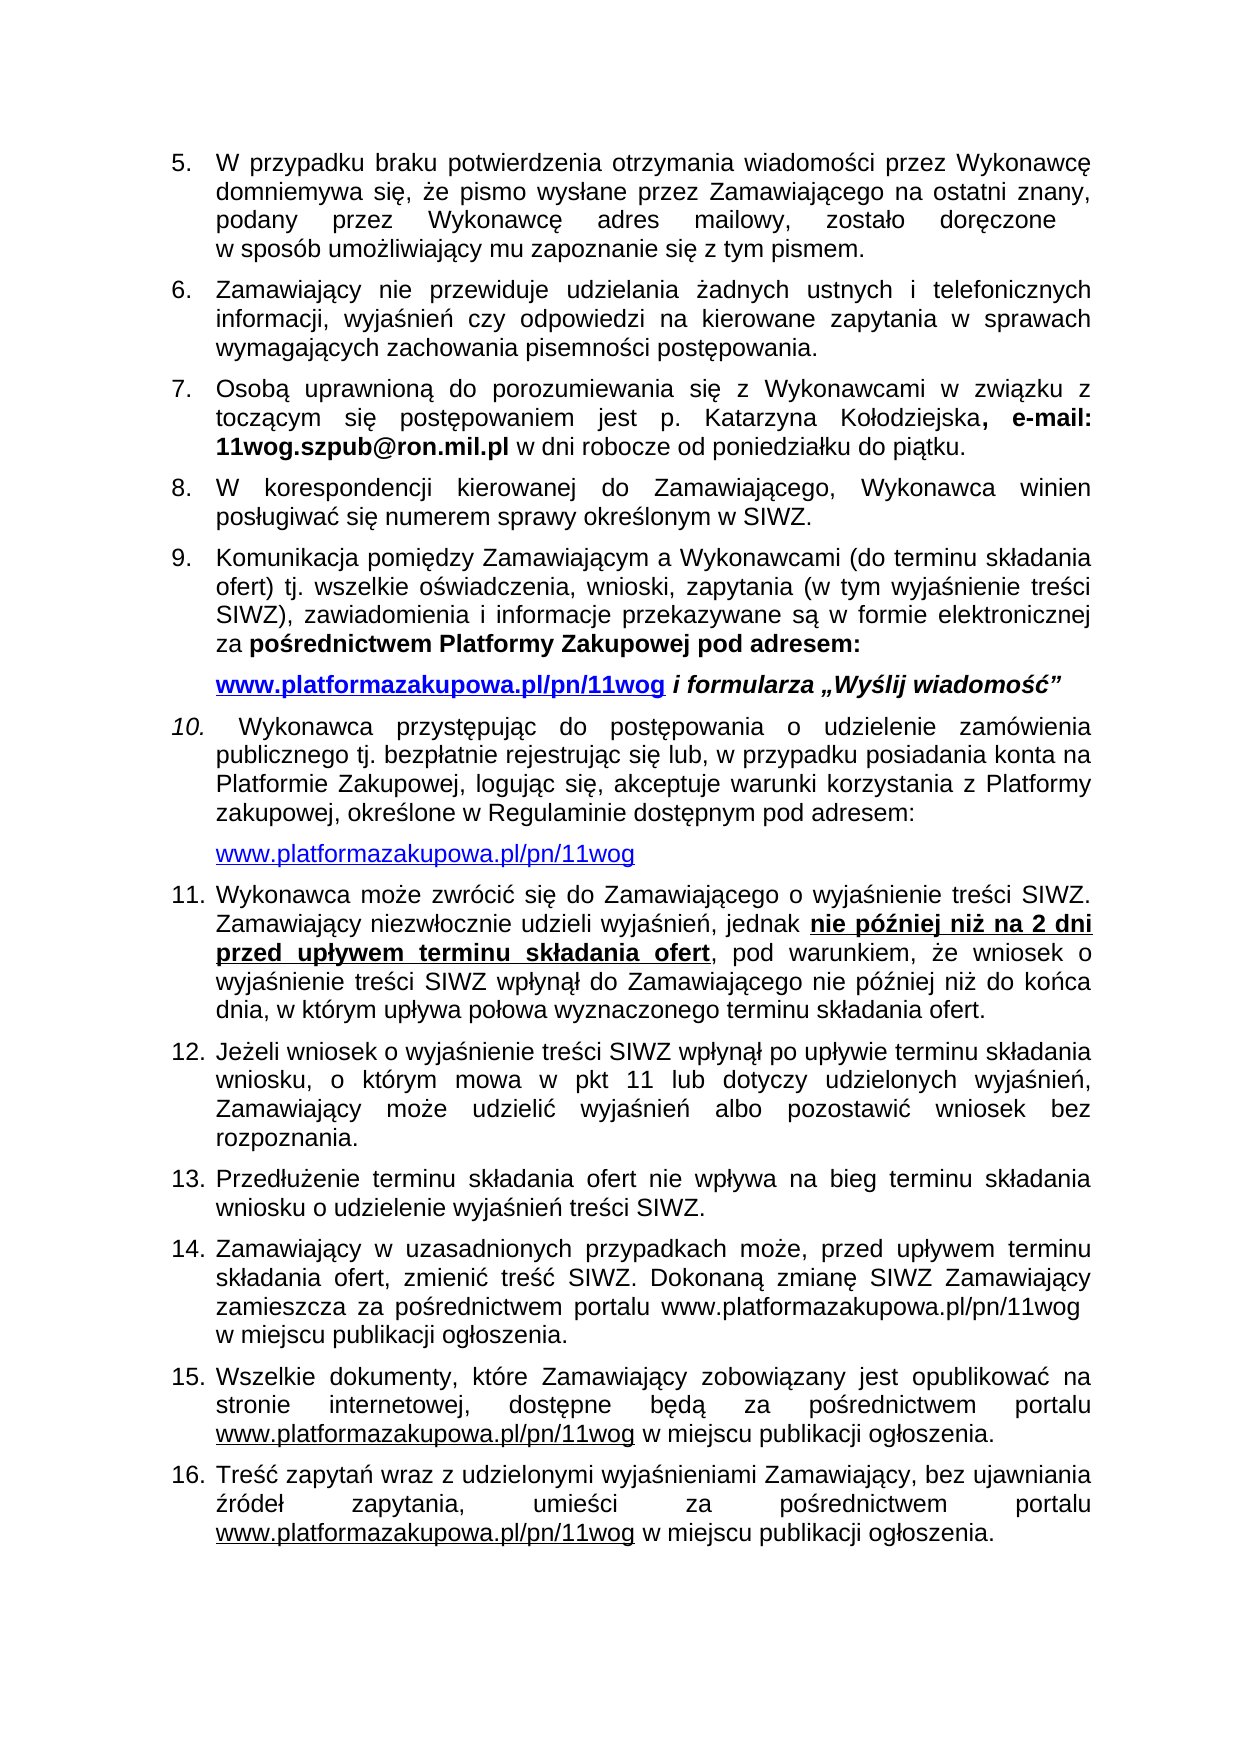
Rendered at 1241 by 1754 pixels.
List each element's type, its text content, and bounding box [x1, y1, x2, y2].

text www.platformazakupowa.pl/pn/11wog [216, 839, 1092, 868]
list Komunikacja pomiędzy Zamawiającym a Wykonawcami (do terminu składania ofert) tj. wszelkie oświadczenia, wnioski, zapytania (w tym wyjaśnienie treści SIWZ), zawiadomienia i informacje przekazywane są w formie elektronicznej za pośrednictwem Platformy Zakupowej pod adresem: [171, 543, 1092, 658]
list Zamawiający w uzasadnionych przypadkach może, przed upływem terminu składania ofert, zmienić treść SIWZ. Dokonaną zmianę SIWZ Zamawiający zamieszcza za pośrednictwem portalu www.platformazakupowa.pl/pn/11wog w miejscu publikacji ogłoszenia. [171, 1234, 1092, 1349]
list W korespondencji kierowanej do Zamawiającego, Wykonawca winien posługiwać się numerem sprawy określonym w SIWZ. [171, 473, 1092, 530]
list Jeżeli wniosek o wyjaśnienie treści SIWZ wpłynął po upływie terminu składania wniosku, o którym mowa w pkt 11 lub dotyczy udzielonych wyjaśnień, Zamawiający może udzielić wyjaśnień albo pozostawić wniosek bez rozpoznania. [171, 1036, 1092, 1151]
list Zamawiający nie przewiduje udzielania żadnych ustnych i telefonicznych informacji, wyjaśnień czy odpowiedzi na kierowane zapytania w sprawach wymagających zachowania pisemności postępowania. [171, 275, 1092, 361]
list Wykonawca przystępując do postępowania o udzielenie zamówienia publicznego tj. bezpłatnie rejestrując się lub, w przypadku posiadania konta na Platformie Zakupowej, logując się, akceptuje warunki korzystania z Platformy zakupowej, określone w Regulaminie dostępnym pod adresem: [171, 711, 1092, 826]
list Treść zapytań wraz z udzielonymi wyjaśnieniami Zamawiający, bez ujawniania źródeł zapytania, umieści za pośrednictwem portalu www.platformazakupowa.pl/pn/11wog w miejscu publikacji ogłoszenia. [171, 1460, 1092, 1546]
list Osobą uprawnioną do porozumiewania się z Wykonawcami w związku z toczącym się postępowaniem jest p. Katarzyna Kołodziejska, e-mail: 11wog.szpub@ron.mil.pl w dni robocze od poniedziałku do piątku. [171, 374, 1092, 460]
list Wszelkie dokumenty, które Zamawiający zobowiązany jest opublikować na stronie internetowej, dostępne będą za pośrednictwem portalu www.platformazakupowa.pl/pn/11wog w miejscu publikacji ogłoszenia. [171, 1361, 1092, 1448]
list Przedłużenie terminu składania ofert nie wpływa na bieg terminu składania wniosku o udzielenie wyjaśnień treści SIWZ. [171, 1164, 1092, 1221]
list Wykonawca może zwrócić się do Zamawiającego o wyjaśnienie treści SIWZ. Zamawiający niezwłocznie udzieli wyjaśnień, jednak nie później niż na 2 dni przed upływem terminu składania ofert, pod warunkiem, że wniosek o wyjaśnienie treści SIWZ wpłynął do Zamawiającego nie później niż do końca dnia, w którym upływa połowa wyznaczonego terminu składania ofert. [171, 880, 1092, 1024]
list W przypadku braku potwierdzenia otrzymania wiadomości przez Wykonawcę domniemywa się, że pismo wysłane przez Zamawiającego na ostatni znany, podany przez Wykonawcę adres mailowy, zostało doręczone w sposób umożliwiający mu zapoznanie się z tym pismem. [171, 148, 1092, 263]
text www.platformazakupowa.pl/pn/11wog i formularza „Wyślij wiadomość” [216, 670, 1092, 699]
